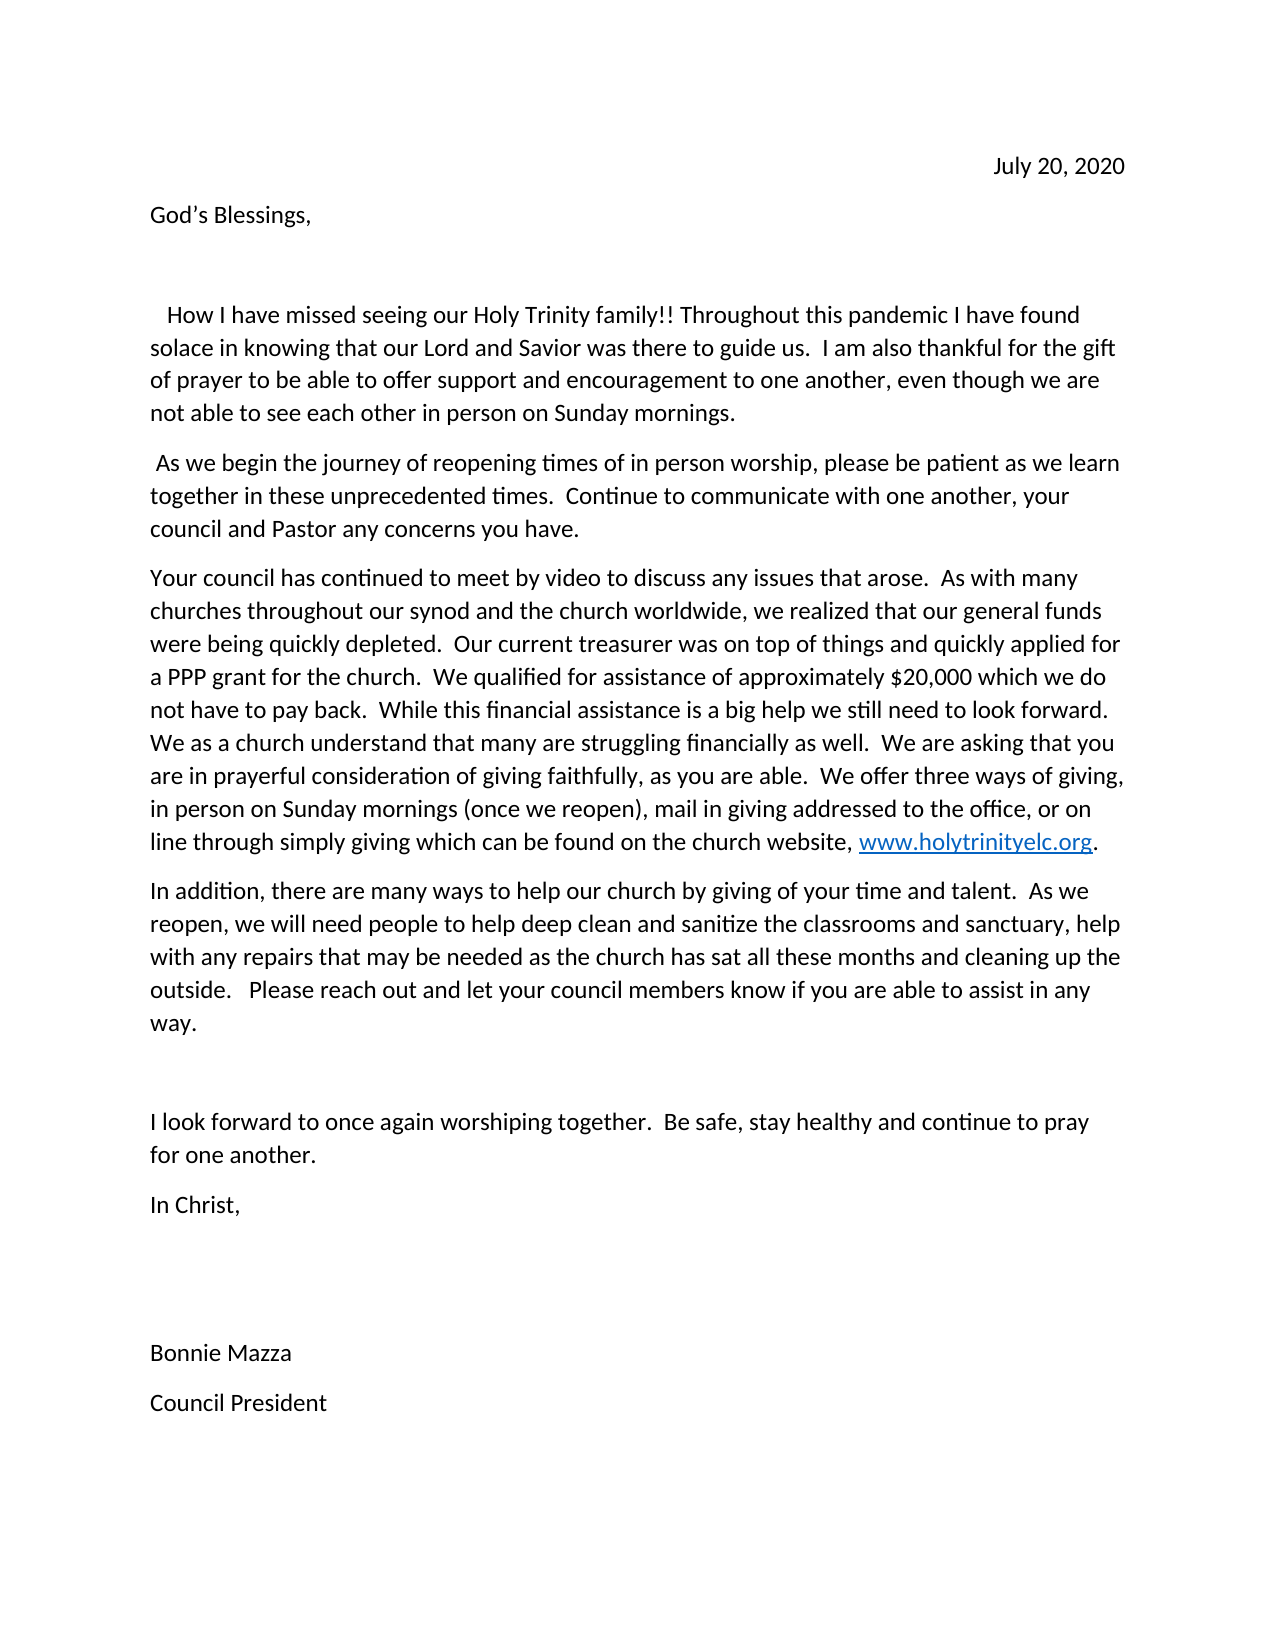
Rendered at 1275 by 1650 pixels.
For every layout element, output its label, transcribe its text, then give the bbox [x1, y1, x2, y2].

text Bonnie Mazza [150, 1337, 1125, 1368]
text Council President [150, 1387, 1125, 1418]
text God’s Blessings, [150, 199, 1125, 230]
text In Christ, [150, 1189, 1125, 1219]
text July 20, 2020 [150, 150, 1125, 181]
text How I have missed seeing our Holy Trinity family!! Throughout this pandemic I have found solace in knowing that our Lord and Savior was there to guide us. I am also thankful for the gift of prayer to be able to offer support and encouragement to one another, even though we are not able to see each other in person on Sunday mornings. [150, 299, 1125, 428]
text As we begin the journey of reopening times of in person worship, please be patient as we learn together in these unprecedented times. Continue to communicate with one another, your council and Pastor any concerns you have. [150, 447, 1125, 543]
text Your council has continued to meet by video to discuss any issues that arose. As with many churches throughout our synod and the church worldwide, we realized that our general funds were being quickly depleted. Our current treasurer was on top of things and quickly applied for a PPP grant for the church. We qualified for assistance of approximately $20,000 which we do not have to pay back. While this financial assistance is a big help we still need to look forward. We as a church understand that many are struggling financially as well. We are asking that you are in prayerful consideration of giving faithfully, as you are able. We offer three ways of giving, in person on Sunday mornings (once we reopen), mail in giving addressed to the office, or on line through simply giving which can be found on the church website, www.holytrinityelc.org. [150, 562, 1125, 856]
text I look forward to once again worshiping together. Be safe, stay healthy and continue to pray for one another. [150, 1106, 1125, 1170]
text In addition, there are many ways to help our church by giving of your time and talent. As we reopen, we will need people to help deep clean and sanitize the classrooms and sanctuary, help with any repairs that may be needed as the church has sat all these months and cleaning up the outside. Please reach out and let your council members know if you are able to assist in any way. [150, 875, 1125, 1038]
